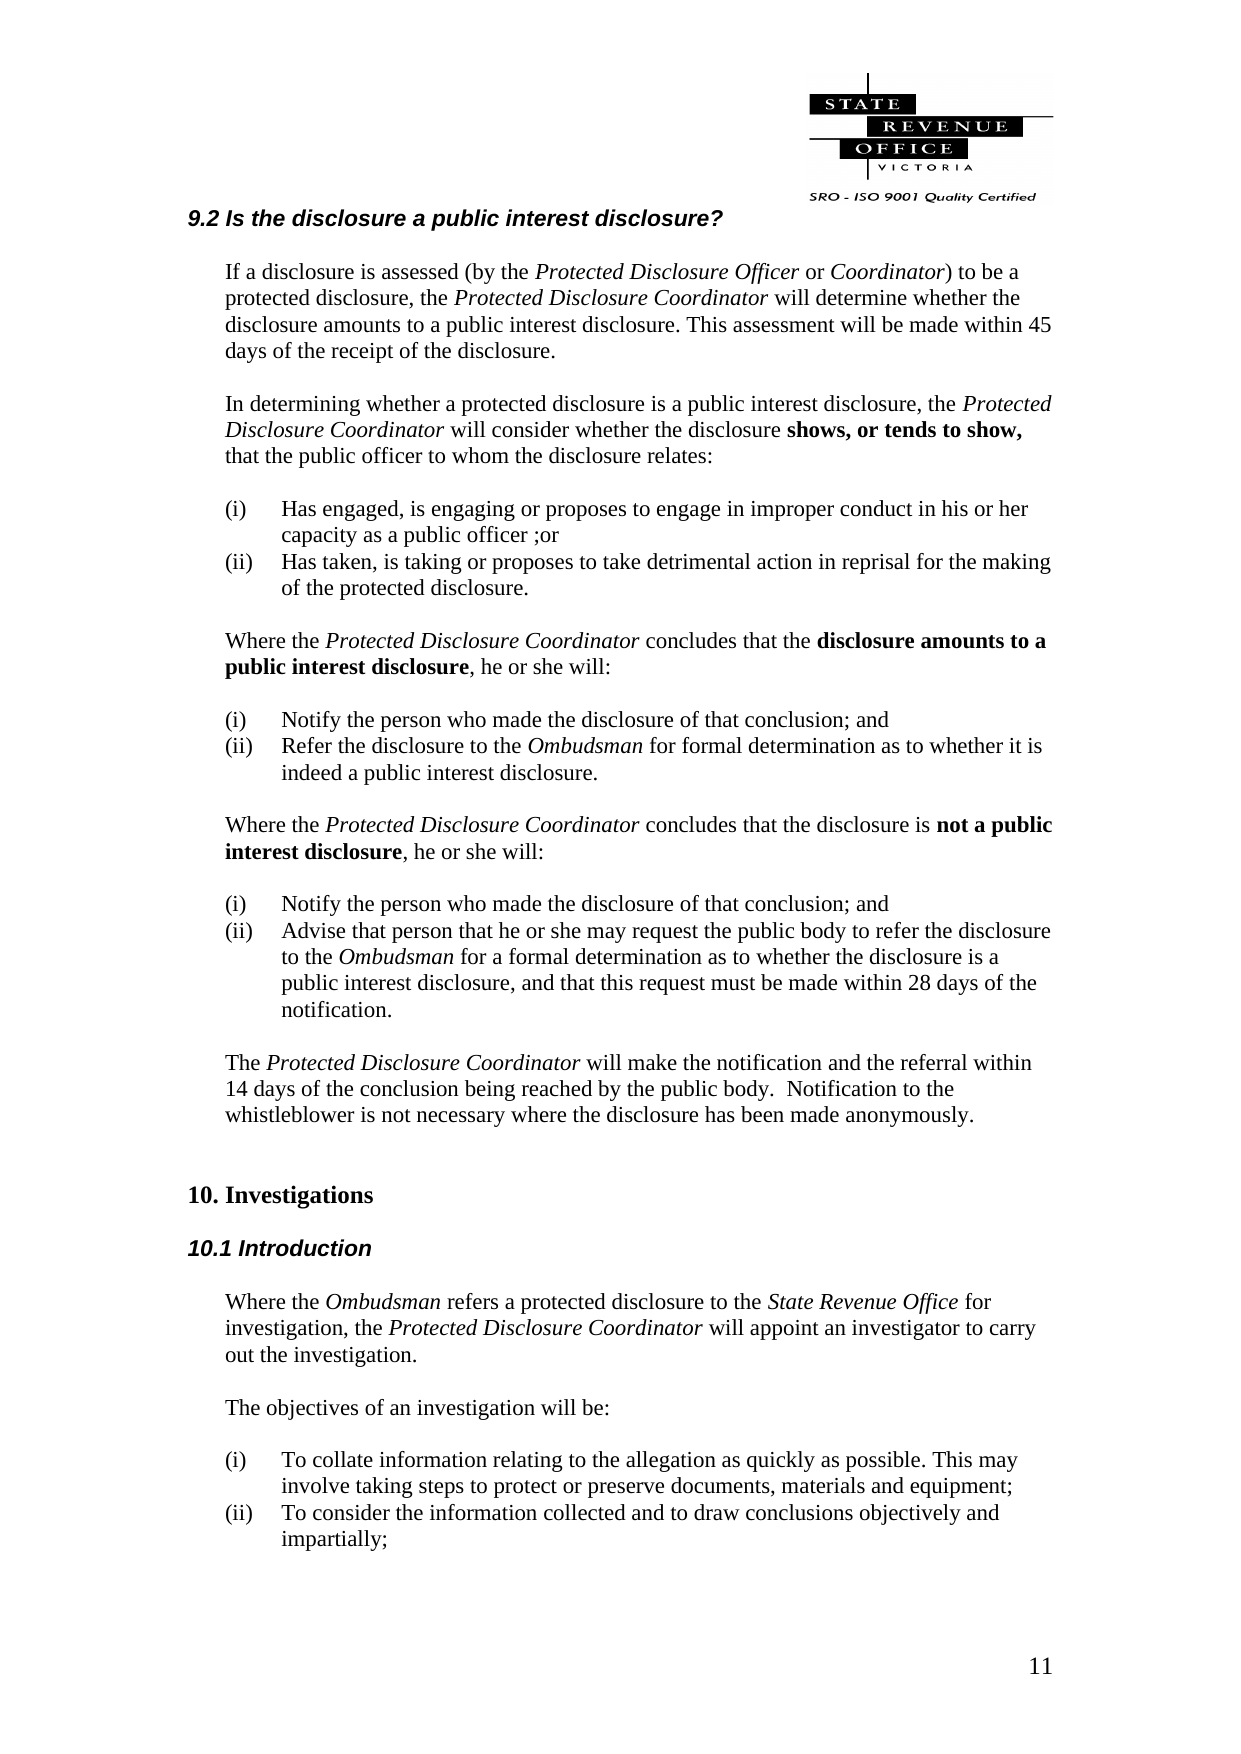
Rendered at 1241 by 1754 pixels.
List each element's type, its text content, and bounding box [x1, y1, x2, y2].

text The objectives of an investigation will be: [225, 1393, 1053, 1420]
text 9.2 Is the disclosure a public interest disclosure? [187, 205, 1053, 232]
list Advise that person that he or she may request the public body to refer the disclosure to the Ombudsman for a formal determination as to whether the disclosure is a public interest disclosure, and that this request must be made within 28 days of the notification. [225, 917, 1053, 1022]
text The Protected Disclosure Coordinator will make the notification and the referral within 14 days of the conclusion being reached by the public body. Notification to the whistleblower is not necessary where the disclosure has been made anonymously. [225, 1048, 1053, 1128]
picture [806, 73, 1054, 206]
text Where the Protected Disclosure Coordinator concludes that the disclosure is not a public interest disclosure, he or she will: [225, 811, 1053, 864]
list To consider the information collected and to draw conclusions objectively and impartially; [225, 1499, 1053, 1552]
text Where the Protected Disclosure Coordinator concludes that the disclosure amounts to a public interest disclosure, he or she will: [225, 627, 1053, 679]
text Where the Ombudsman refers a protected disclosure to the State Revenue Office for investigation, the Protected Disclosure Coordinator will appoint an investigator to carry [225, 1288, 1053, 1341]
list Notify the person who made the disclosure of that conclusion; and [225, 706, 1053, 732]
text 10.1 Introduction [187, 1235, 1053, 1262]
list To collate information relating to the allegation as quickly as possible. This may involve taking steps to protect or preserve documents, materials and equipment; [225, 1446, 1053, 1499]
text In determining whether a protected disclosure is a public interest disclosure, the Protected Disclosure Coordinator will consider whether the disclosure shows, or tends to show, that the public officer to whom the disclosure relates: [225, 390, 1053, 469]
list Refer the disclosure to the Ombudsman for formal determination as to whether it is indeed a public interest disclosure. [225, 732, 1053, 785]
list Has taken, is taking or proposes to take detrimental action in reprisal for the making of the protected disclosure. [225, 548, 1053, 601]
text 10. Investigations [187, 1180, 1053, 1209]
text out the investigation. [225, 1341, 1053, 1367]
list Has engaged, is engaging or proposes to engage in improper conduct in his or her capacity as a public officer ;or [225, 495, 1053, 548]
text If a disclosure is assessed (by the Protected Disclosure Officer or Coordinator) to be a protected disclosure, the Protected Disclosure Coordinator will determine whether the disclosure amounts to a public interest disclosure. This assessment will be made within 45 days of the receipt of the disclosure. [225, 258, 1053, 363]
list Notify the person who made the disclosure of that conclusion; and [225, 890, 1053, 917]
